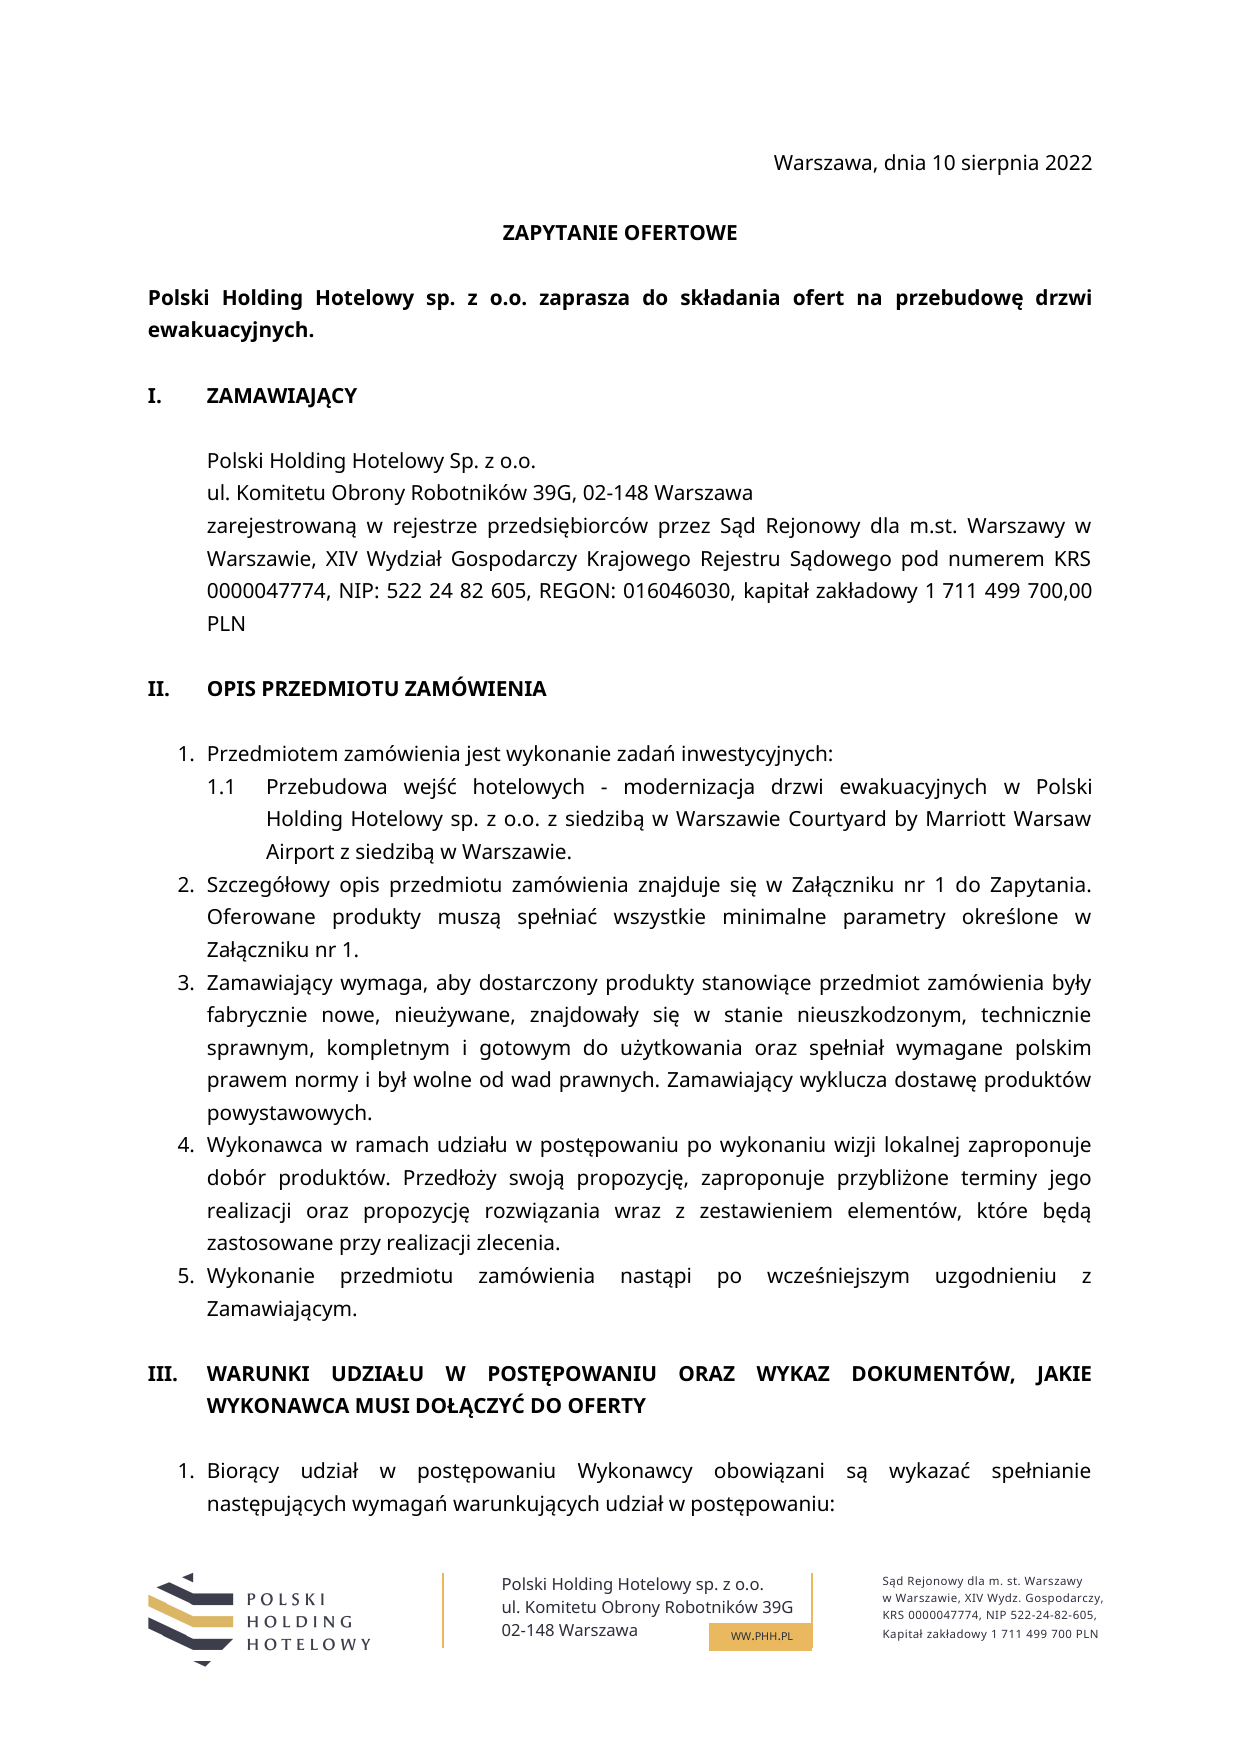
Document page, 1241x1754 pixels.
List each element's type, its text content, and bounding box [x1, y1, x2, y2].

list Biorący udział w postępowaniu Wykonawcy obowiązani są wykazać spełnianie następujących wymagań warunkujących udział w postępowaniu: [177, 1457, 1093, 1518]
list Zamawiający wymaga, aby dostarczony produkty stanowiące przedmiot zamówienia były fabrycznie nowe, nieużywane, znajdowały się w stanie nieuszkodzonym, technicznie sprawnym, kompletnym i gotowym do użytkowania oraz spełniał wymagane polskim prawem normy i był wolne od wad prawnych. Zamawiający wyklucza dostawę produktów powystawowych. [177, 968, 1093, 1126]
text ul. Komitetu Obrony Robotników 39G, 02-148 Warszawa [207, 478, 1093, 507]
picture [148, 1572, 373, 1667]
list WARUNKI UDZIAŁU W POSTĘPOWANIU ORAZ WYKAZ DOKUMENTÓW, JAKIE WYKONAWCA MUSI DOŁĄCZYĆ DO OFERTY [148, 1359, 1093, 1420]
list Wykonawca w ramach udziału w postępowaniu po wykonaniu wizji lokalnej zaproponuje dobór produktów. Przedłoży swoją propozycję, zaproponuje przybliżone terminy jego realizacji oraz propozycję rozwiązania wraz z zestawieniem elementów, które będą zastosowane przy realizacji zlecenia. [177, 1131, 1093, 1257]
text Polski Holding Hotelowy Sp. z o.o. [207, 446, 1093, 474]
text Warszawa, dnia 10 sierpnia 2022 [148, 148, 1093, 176]
list Przedmiotem zamówienia jest wykonanie zadań inwestycyjnych: [177, 739, 1093, 768]
list ZAMAWIAJĄCY [148, 381, 1093, 409]
list Szczegółowy opis przedmiotu zamówienia znajduje się w Załączniku nr 1 do Zapytania. Oferowane produkty muszą spełniać wszystkie minimalne parametry określone w Załączniku nr 1. [177, 870, 1093, 963]
text zarejestrowaną w rejestrze przedsiębiorców przez Sąd Rejonowy dla m.st. Warszawy w Warszawie, XIV Wydział Gospodarczy Krajowego Rejestru Sądowego pod numerem KRS 0000047774, NIP: 522 24 82 605, REGON: 016046030, kapitał zakładowy 1 711 499 700,00 PLN [207, 511, 1093, 637]
list OPIS PRZEDMIOTU ZAMÓWIENIA [148, 674, 1093, 703]
list Przebudowa wejść hotelowych - modernizacja drzwi ewakuacyjnych w Polski Holding Hotelowy sp. z o.o. z siedzibą w Warszawie Courtyard by Marriott Warsaw Airport z siedzibą w Warszawie. [207, 772, 1093, 866]
text Polski Holding Hotelowy sp. z o.o. zaprasza do składania ofert na przebudowę drzwi ewakuacyjnych. [148, 283, 1093, 344]
text ZAPYTANIE OFERTOWE [148, 218, 1093, 246]
list Wykonanie przedmiotu zamówienia nastąpi po wcześniejszym uzgodnieniu z Zamawiającym. [177, 1261, 1093, 1322]
